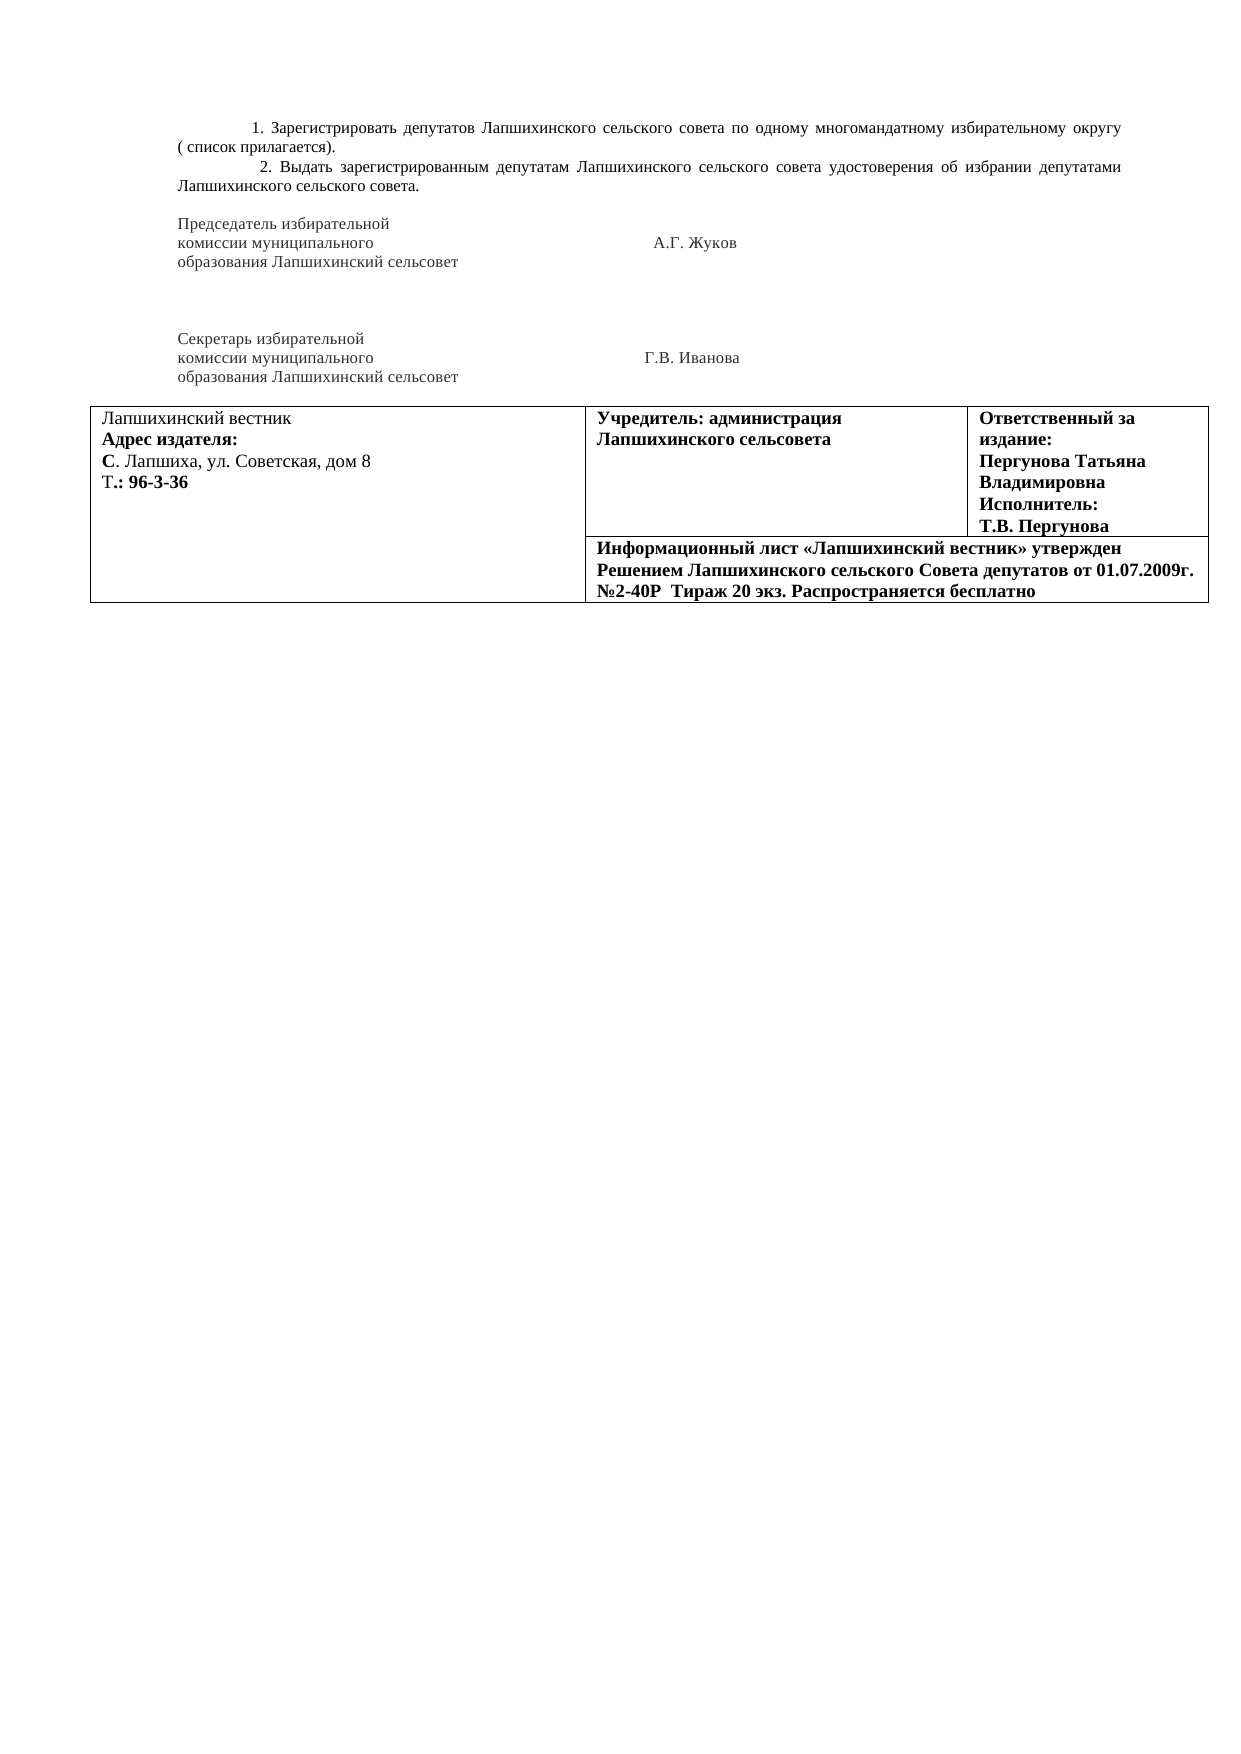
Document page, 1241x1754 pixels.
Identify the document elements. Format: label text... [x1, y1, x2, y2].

text комиссии муниципального А.Г. Жуков [177, 233, 1122, 252]
table_header Лапшихинский вестник Адрес издателя: С. Лапшиха, ул. Советская, дом 8 Т.: 96-3-36 [91, 407, 585, 602]
text 2. Выдать зарегистрированным депутатам Лапшихинского сельского совета удостоверения об избрании депутатами Лапшихинского сельского совета. [177, 156, 1122, 195]
table_header Учредитель: администрация Лапшихинского сельсовета [586, 407, 967, 536]
text комиссии муниципального Г.В. Иванова [177, 348, 1122, 367]
table_cell Информационный лист «Лапшихинский вестник» утвержден Решением Лапшихинского сельского Совета депутатов от 01.07.2009г. №2-40Р Тираж 20 экз. Распространяется бесплатно [586, 537, 1208, 602]
table_header Ответственный за издание: Пергунова Татьяна Владимировна Исполнитель: Т.В. Пергунова [968, 407, 1208, 536]
text образования Лапшихинский сельсовет [177, 367, 1122, 386]
text Секретарь избирательной [177, 329, 1122, 348]
text образования Лапшихинский сельсовет [177, 252, 1122, 271]
text 1. Зарегистрировать депутатов Лапшихинского сельского совета по одному многомандатному избирательному округу ( список прилагается). [177, 118, 1122, 156]
text Председатель избирательной [177, 214, 1122, 233]
